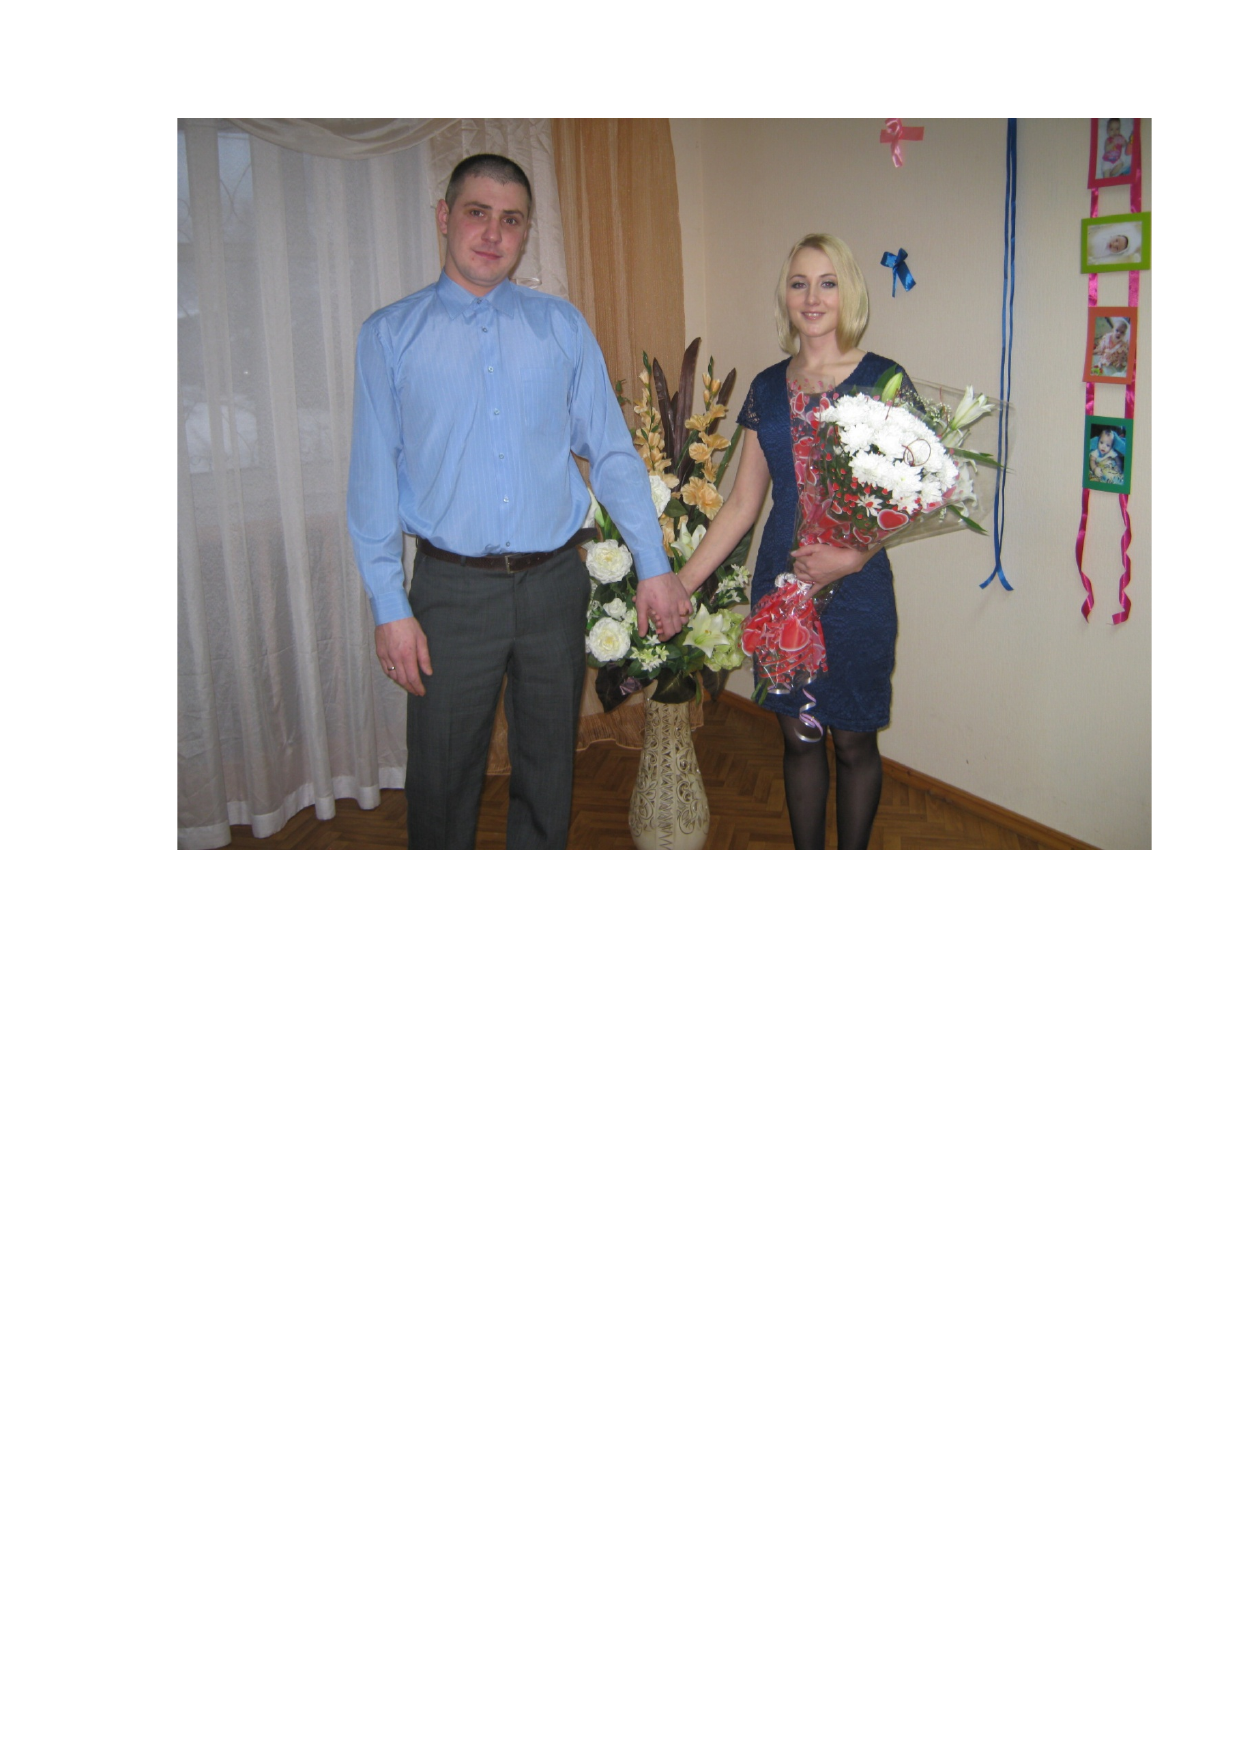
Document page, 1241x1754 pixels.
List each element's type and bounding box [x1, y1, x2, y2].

picture [177, 118, 1152, 850]
